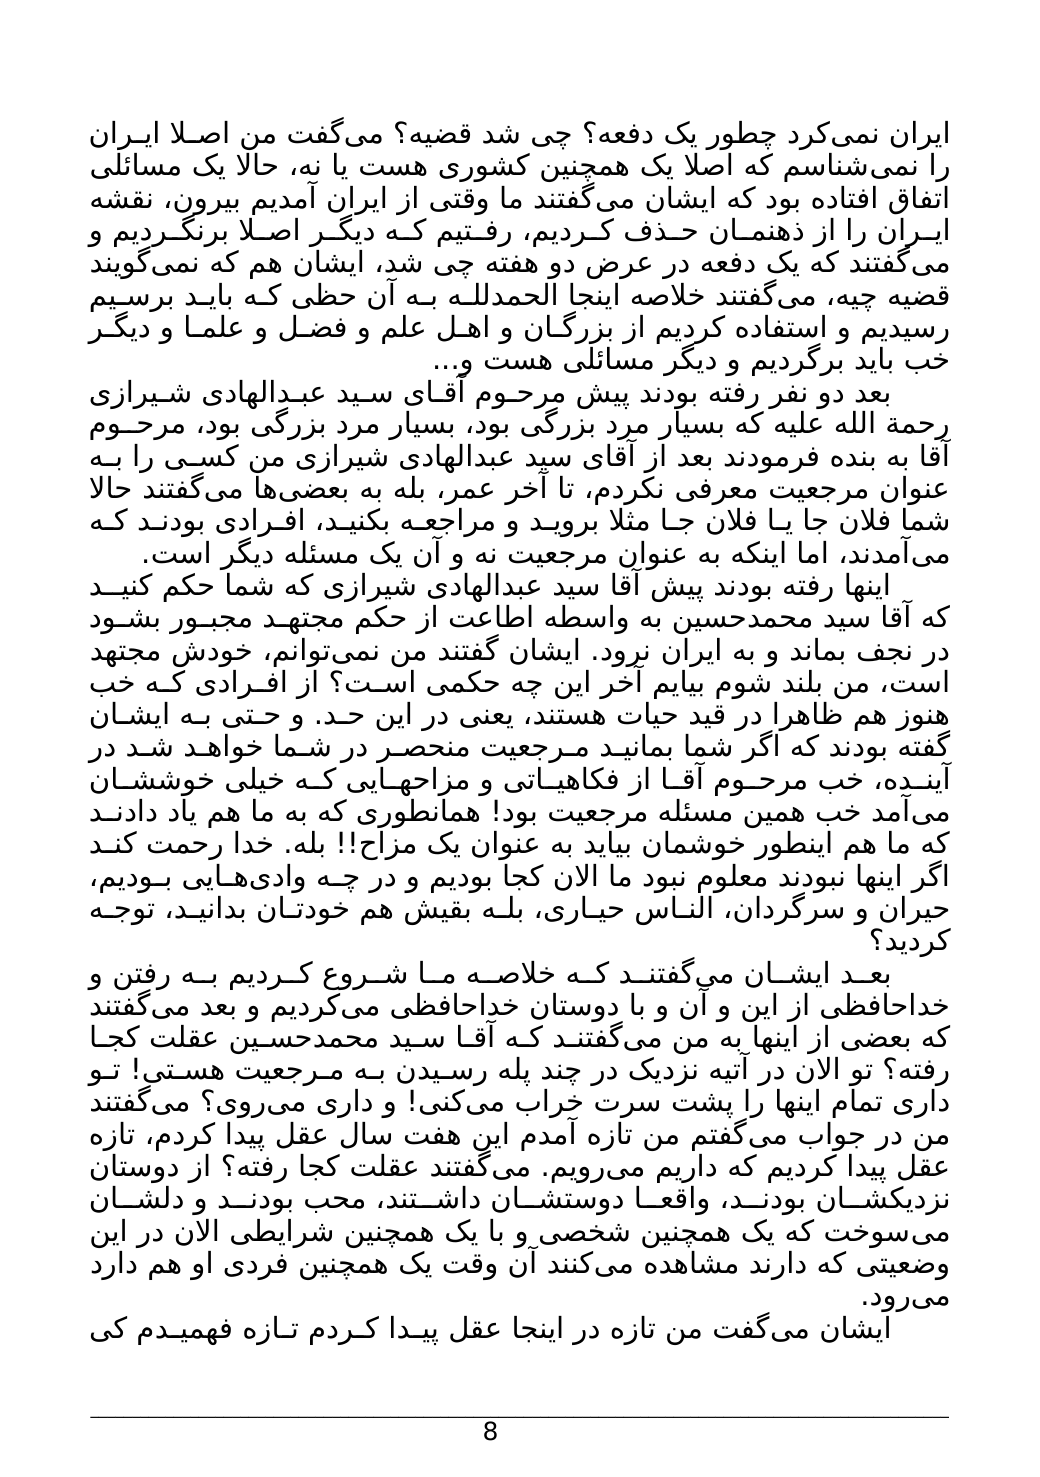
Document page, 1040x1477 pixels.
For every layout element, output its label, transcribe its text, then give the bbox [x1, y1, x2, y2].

text اینها رفته بودند پیش آقا سید عبدالهادی شیرازی که شما حکم کنید که آقا سید محمدحسین به واسطه اطاعت از حکم مجتهد مجبور بشود در نجف بماند و به ایران نرود. ایشان گفتند من نمی‌توانم، خودش مجتهد است، من بلند شوم بیایم آخر این چه حکمی است؟ از افرادی که خب هنوز هم ظاهرا در قید حیات هستند، یعنی در این حد. و حتی به ایشان گفته بودند که اگر شما بمانید مرجعیت منحصر در شما خواهد شد در آینده، خب مرحوم آقا از فکاهیاتی و مزاحهایی که خیلی خوششان می‌آمد خب همین مسئله مرجعیت بود! همانطوری که به ما هم یاد دادند که ما هم اینطور خوشمان بیاید به عنوان یک مزاح!! بله. خدا رحمت کند اگر اینها نبودند معلوم نبود ما الان کجا بودیم و در چه وادی‌هایی بودیم، حیران و سرگردان، الناس حیاری، بله بقیش هم خودتان بدانید، توجه کردید؟ [89, 570, 951, 957]
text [89, 118, 951, 376]
text بعد دو نفر رفته بودند پیش مرحوم آقای سید عبدالهادی شیرازی رحمة الله علیه که بسیار مرد بزرگی بود، بسیار مرد بزرگی بود، مرحوم آقا به بنده فرمودند بعد از آقای سید عبدالهادی شیرازی من کسی را به عنوان مرجعیت معرفی نکردم، تا آخر عمر، بله به بعضی‌ها می‌گفتند حالا شما فلان جا یا فلان جا مثلا بروید و مراجعه بکنید، افرادی بودند که می‌آمدند، اما اینکه به عنوان مرجعیت نه و آن یک مسئله دیگر است. [89, 376, 951, 570]
text بعد ایشان می‌گفتند که خلاصه ما شروع کردیم به رفتن و خداحافظی از این و آن و با دوستان خداحافظی می‌کردیم و بعد می‌گفتند که بعضی از اینها به من می‌گفتند که آقا سید محمدحسین عقلت کجا رفته؟ تو الان در آتیه نزدیک در چند پله رسیدن به مرجعیت هستی! تو داری تمام اینها را پشت سرت خراب می‌کنی! و داری می‌روی؟ می‌گفتند من در جواب می‌گفتم من تازه آمدم این هفت سال عقل پیدا کردم، تازه عقل پیدا کردیم که داریم می‌رویم. می‌گفتند عقلت کجا رفته؟ از دوستان نزدیکشان بودند، واقعا دوستشان داشتند، محب بودند و دلشان می‌سوخت که یک همچنین شخصی و با یک همچنین شرایطی الان در این وضعیتی که دارند مشاهده می‌کنند آن وقت یک همچنین فردی او هم دارد می‌رود. [89, 957, 951, 1312]
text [89, 1312, 951, 1345]
